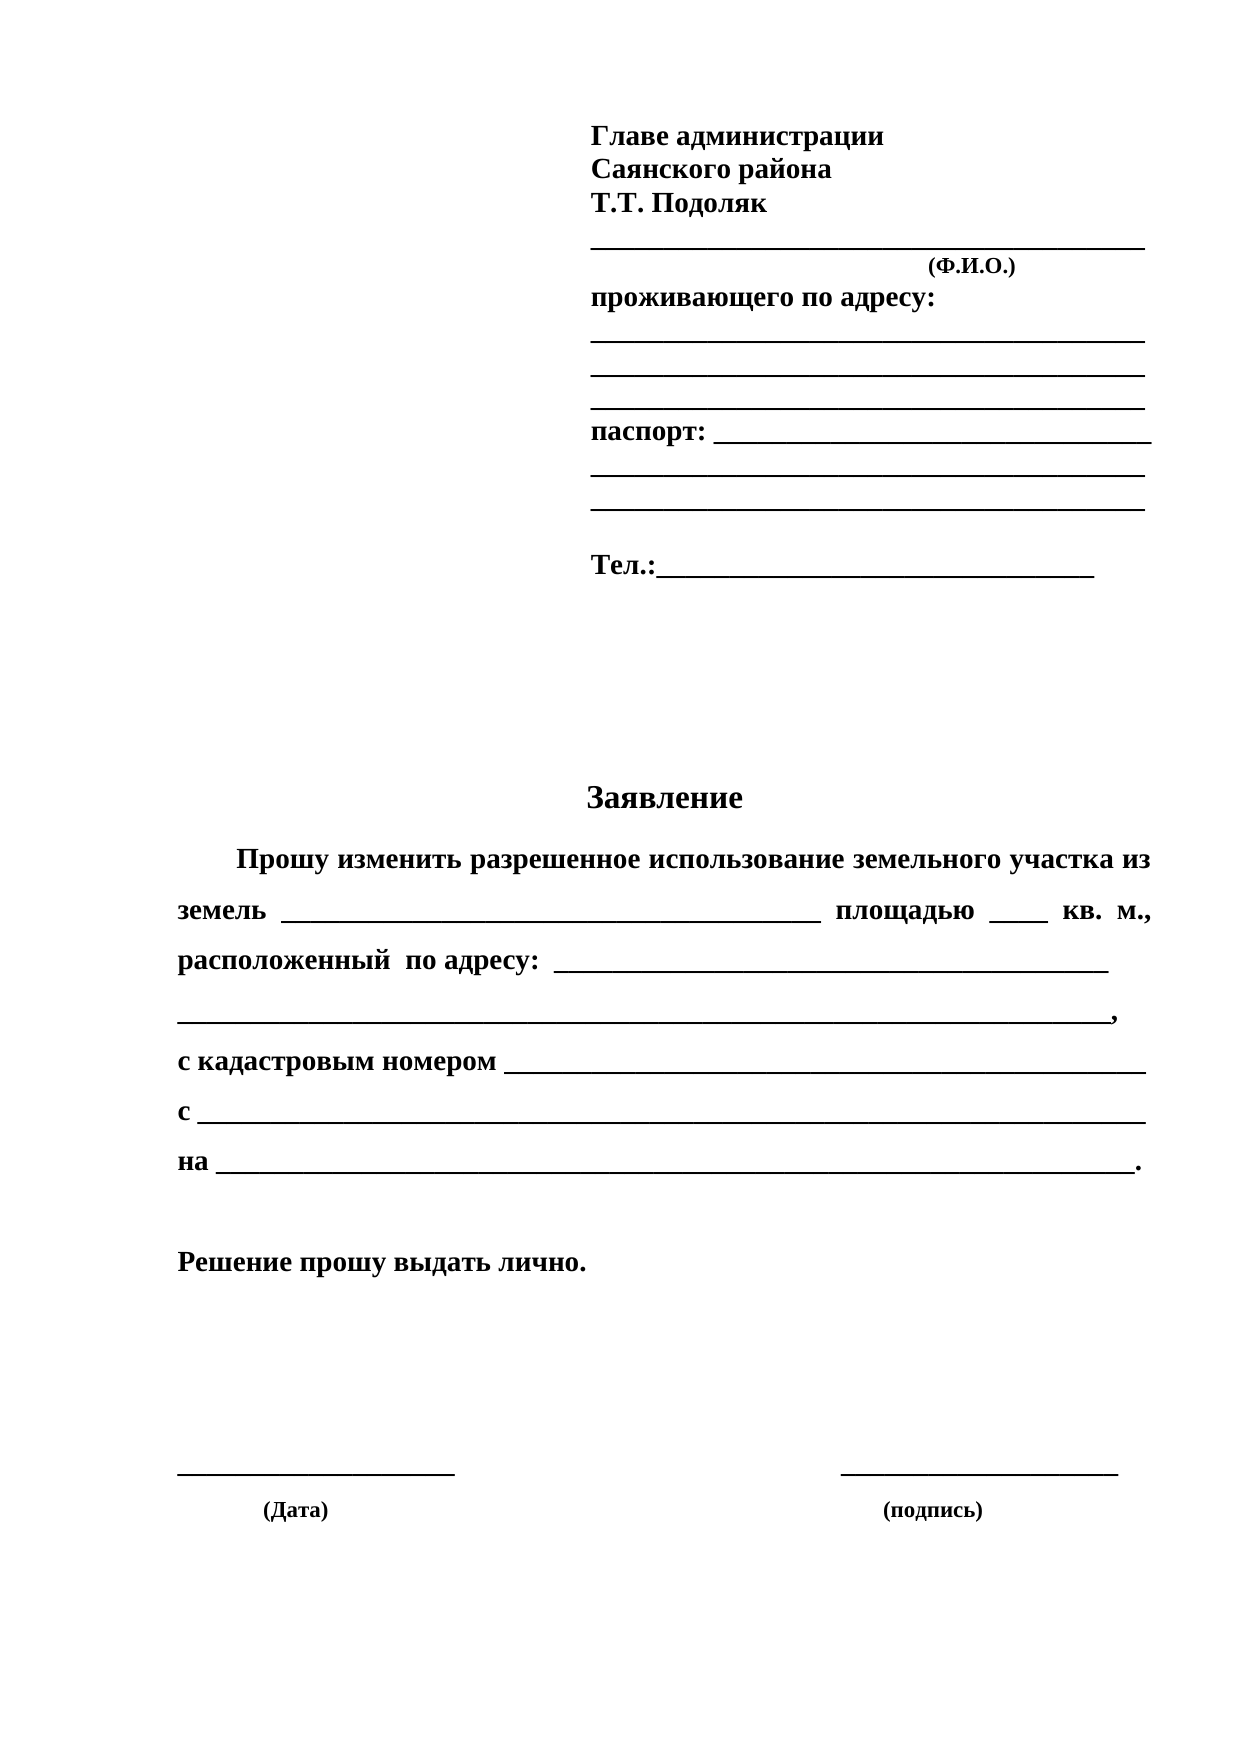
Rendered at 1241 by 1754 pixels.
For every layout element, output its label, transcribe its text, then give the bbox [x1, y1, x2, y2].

text Тел.:______________________________ [177, 547, 1152, 581]
text Т.Т. Подоляк [177, 185, 1152, 219]
text Заявление [177, 777, 1152, 815]
text ______________________________________ [177, 346, 1152, 379]
text ______________________________________ [177, 312, 1152, 346]
text на _______________________________________________________________. [177, 1143, 1152, 1177]
text ______________________________________ [177, 379, 1152, 413]
text паспорт: ______________________________ [177, 413, 1152, 446]
text проживающего по адресу: [177, 279, 1152, 312]
text ______________________________________ [177, 446, 1152, 480]
text Решение прошу выдать лично. [177, 1244, 1152, 1278]
text ________________________________________________________________, [177, 993, 1152, 1026]
text ______________________________________ [177, 480, 1152, 513]
text Прошу изменить разрешенное использование земельного участка из земель _____________________________________ площадью ____ кв. м., расположенный по адресу: ______________________________________ [177, 842, 1152, 976]
text с _________________________________________________________________ [177, 1093, 1152, 1127]
text ______________________________________ [177, 219, 1152, 252]
text (Дата) (подпись) [177, 1496, 1152, 1522]
text Главе администрации [177, 118, 1152, 152]
text (Ф.И.О.) [177, 252, 1152, 279]
text с кадастровым номером ____________________________________________ [177, 1043, 1152, 1076]
text Саянского района [177, 152, 1152, 185]
text ___________________ ___________________ [177, 1445, 1152, 1479]
